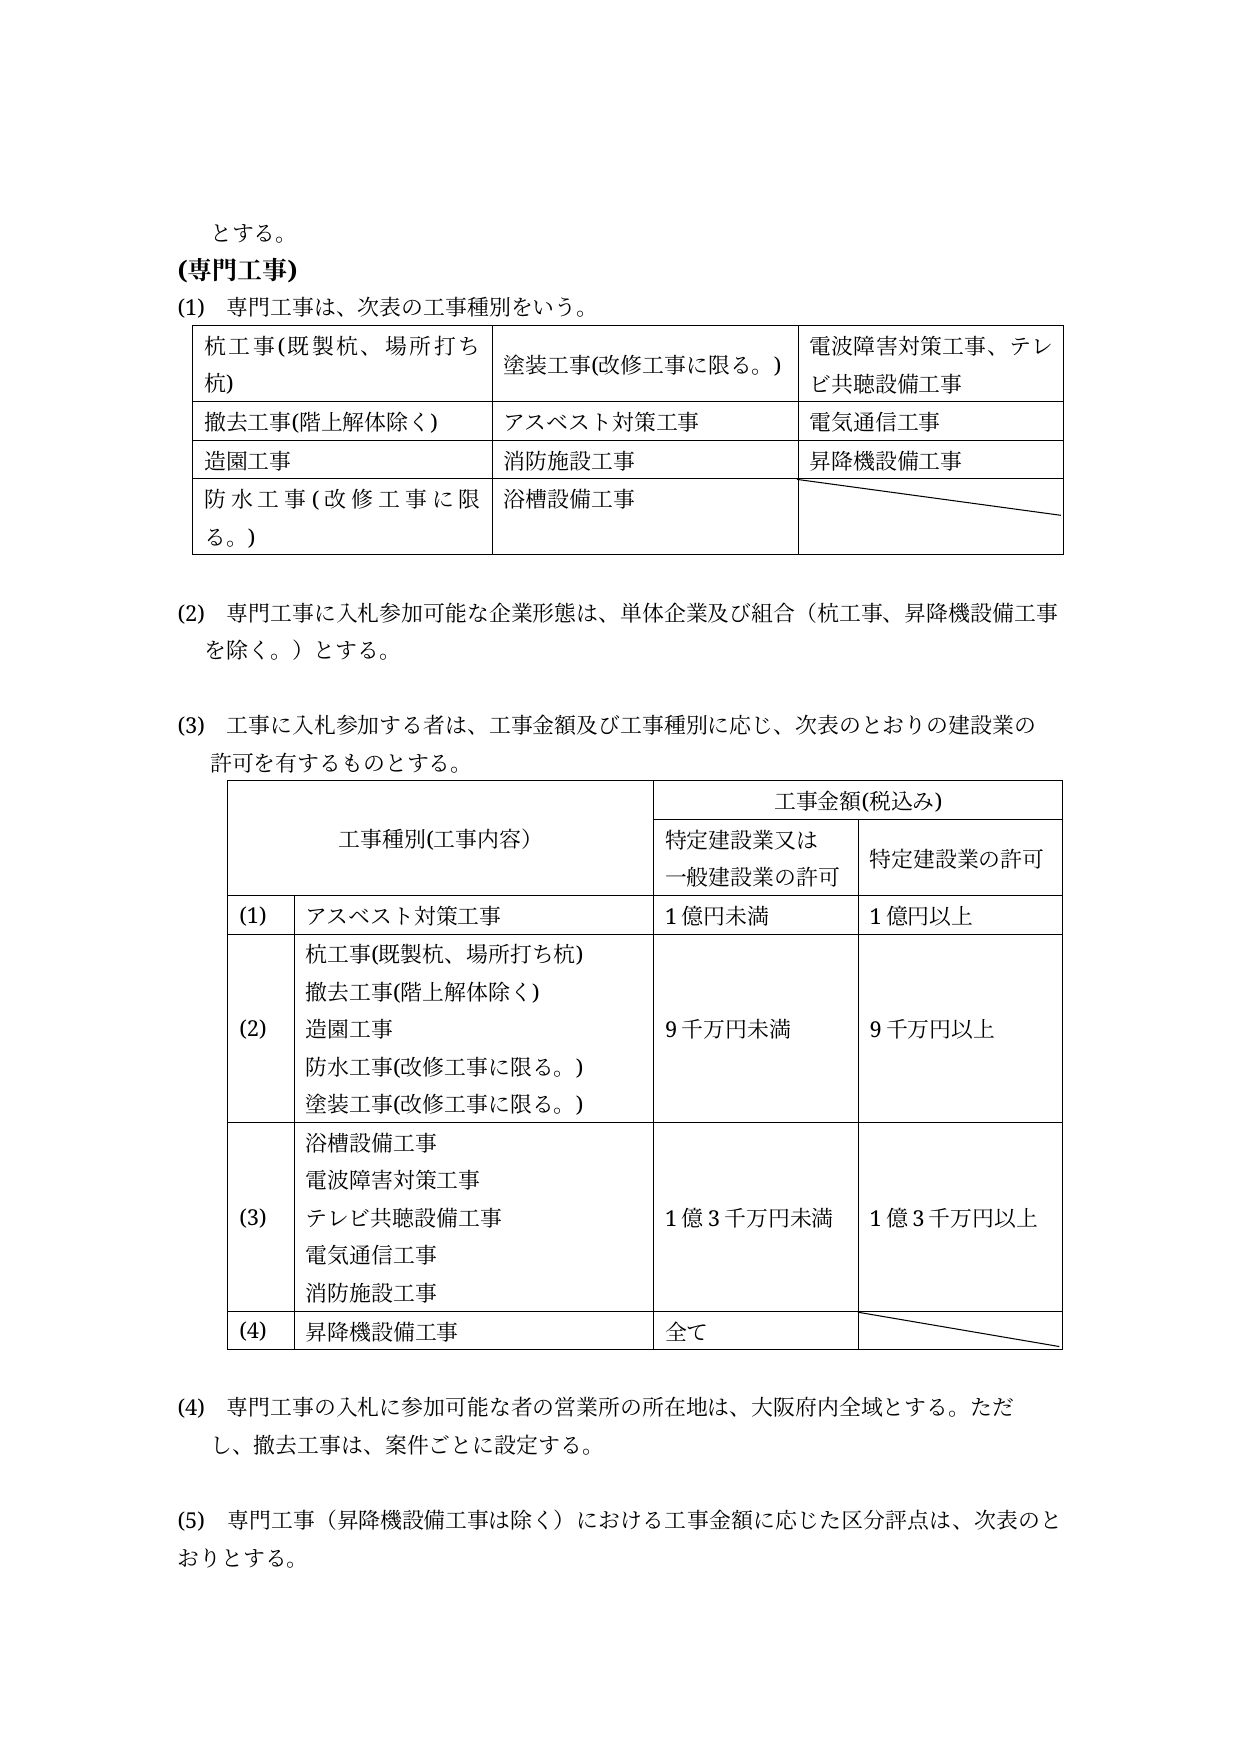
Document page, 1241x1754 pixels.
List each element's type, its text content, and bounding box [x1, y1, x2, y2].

table_cell 電気通信工事 [799, 402, 1063, 440]
table_cell 9千万円以上 [859, 935, 1062, 1122]
text (1) 専門工事は、次表の工事種別をいう。 [177, 288, 1063, 325]
table_cell 1億円以上 [859, 896, 1062, 933]
table_header 塗装工事(改修工事に限る。) [493, 326, 798, 401]
text (5) 専門工事（昇降機設備工事は除く）における工事金額に応じた区分評点は、次表のとおりとする。 [177, 1500, 1063, 1575]
table_cell 昇降機設備工事 [295, 1312, 653, 1349]
text (3) 工事に入札参加する者は、工事金額及び工事種別に応じ、次表のとおりの建設業の [177, 705, 1063, 743]
text 許可を有するものとする。 [177, 743, 1063, 780]
table_cell 1億3千万円未満 [654, 1123, 858, 1311]
table_cell 特定建設業又は 一般建設業の許可 [654, 820, 858, 895]
table_header 工事種別(工事内容） [228, 781, 653, 895]
table_cell 造園工事 [193, 441, 492, 478]
table_cell 浴槽設備工事 [493, 479, 798, 554]
table_cell [859, 1312, 1062, 1349]
table_cell 昇降機設備工事 [799, 441, 1063, 478]
table_cell (3) [228, 1123, 294, 1311]
table_cell 撤去工事(階上解体除く) [193, 402, 492, 440]
text (専門工事) [177, 250, 1063, 288]
text を除く。）とする。 [177, 630, 1063, 668]
table_cell 防水工事(改修工事に限る。) [193, 479, 492, 554]
table_cell 1億3千万円以上 [859, 1123, 1062, 1311]
table_header 杭工事(既製杭、場所打ち杭) [193, 326, 492, 401]
table_cell 9千万円未満 [654, 935, 858, 1122]
table_cell 特定建設業の許可 [859, 820, 1062, 895]
table_cell アスベスト対策工事 [295, 896, 653, 933]
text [177, 213, 1063, 250]
table_cell 消防施設工事 [493, 441, 798, 478]
text (4) 専門工事の入札に参加可能な者の営業所の所在地は、大阪府内全域とする。ただ [177, 1388, 1063, 1425]
table_cell (2) [228, 935, 294, 1122]
table_cell 浴槽設備工事 電波障害対策工事 テレビ共聴設備工事 電気通信工事 消防施設工事 [295, 1123, 653, 1311]
table_header 工事金額(税込み) [654, 781, 1062, 819]
table_cell (1) [228, 896, 294, 933]
table_header 電波障害対策工事、テレビ共聴設備工事 [799, 326, 1063, 401]
table_cell 全て [654, 1312, 858, 1349]
table_cell 杭工事(既製杭、場所打ち杭) 撤去工事(階上解体除く) 造園工事 防水工事(改修工事に限る。) 塗装工事(改修工事に限る。) [295, 935, 653, 1122]
table_cell (4) [228, 1312, 294, 1349]
text し、撤去工事は、案件ごとに設定する。 [210, 1425, 1063, 1463]
table_cell [799, 479, 1063, 554]
table_cell 1億円未満 [654, 896, 858, 933]
text (2) 専門工事に入札参加可能な企業形態は、単体企業及び組合（杭工事、昇降機設備工事 [177, 593, 1063, 630]
table_cell アスベスト対策工事 [493, 402, 798, 440]
